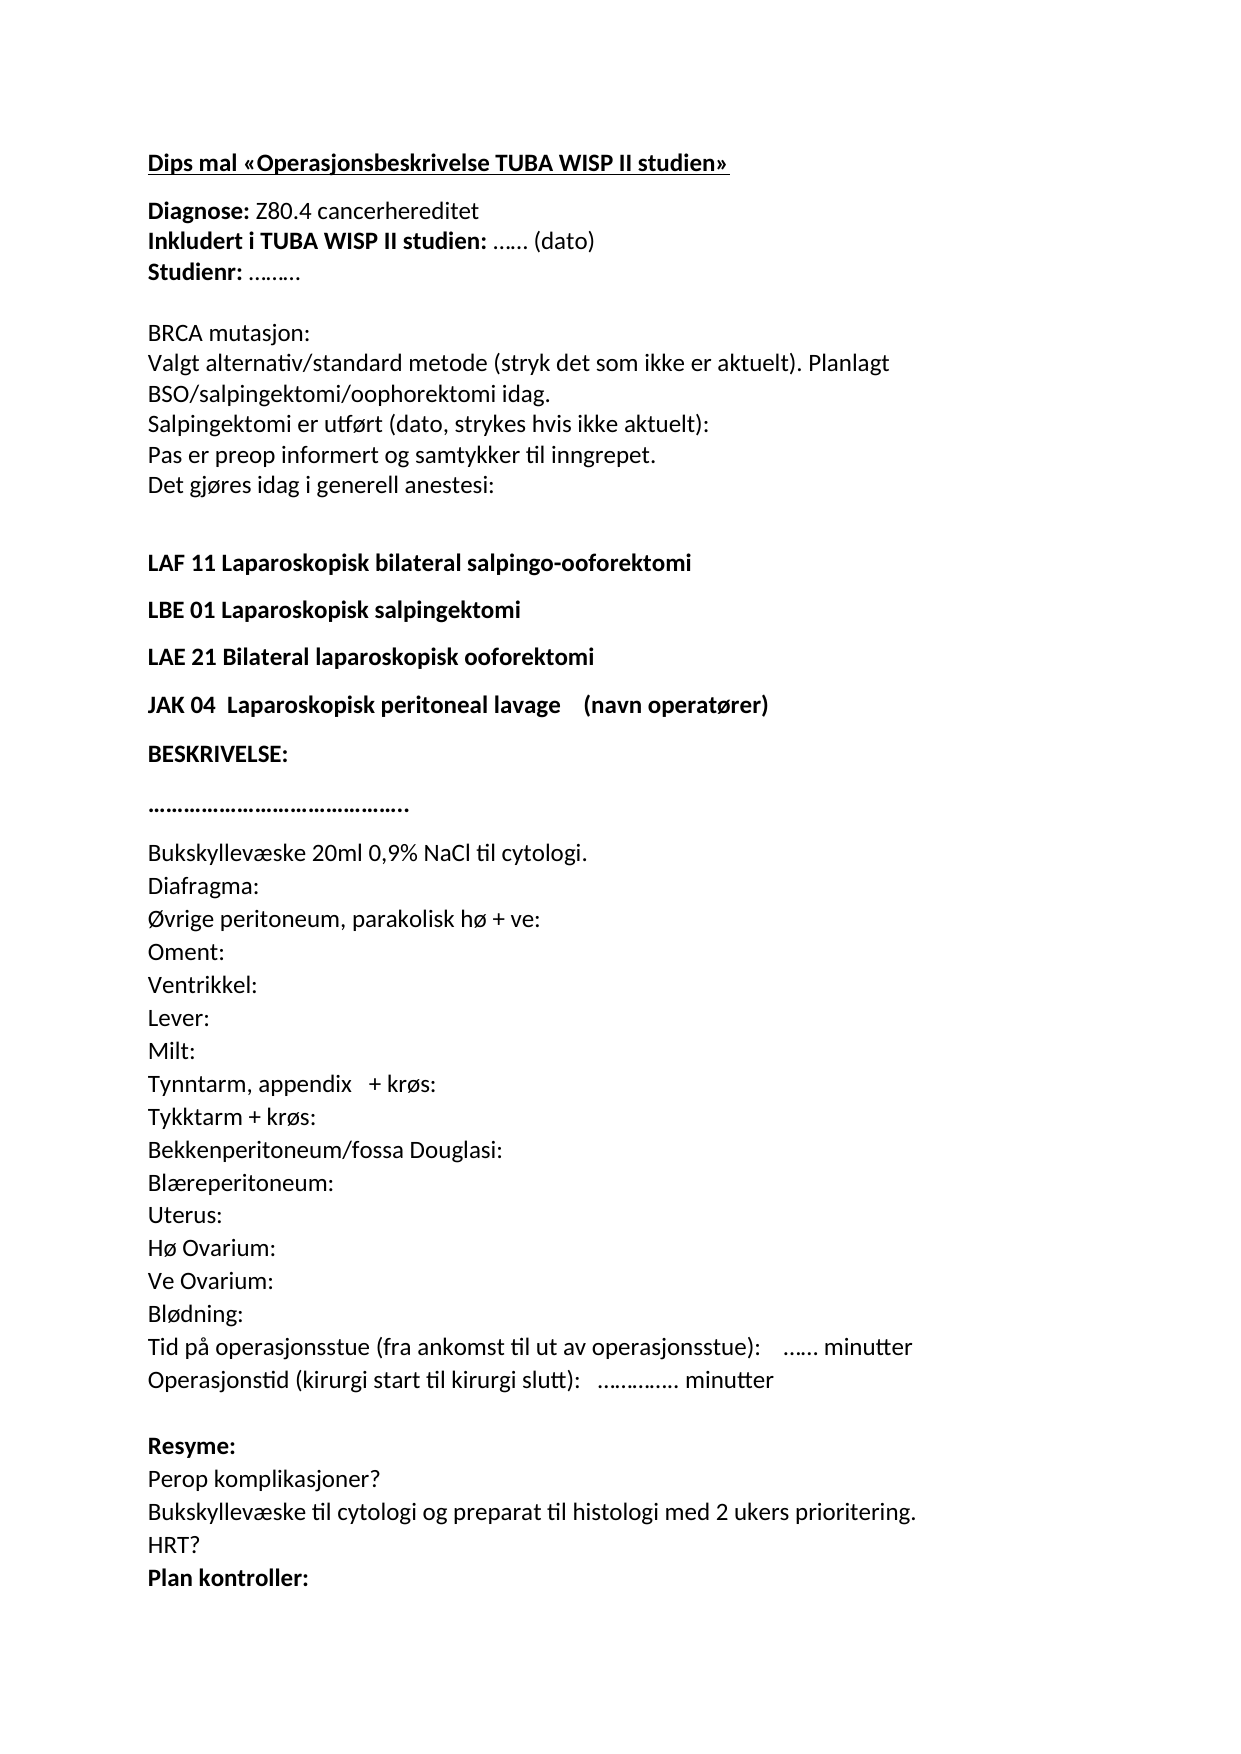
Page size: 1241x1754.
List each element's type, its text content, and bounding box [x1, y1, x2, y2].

text Ve Ovarium: [148, 1265, 1093, 1296]
text BESKRIVELSE: [148, 738, 1093, 769]
text Ventrikkel: [148, 969, 1093, 1000]
text Bukskyllevæske 20ml 0,9% NaCl til cytologi. [148, 837, 1093, 868]
text Inkludert i TUBA WISP II studien: …… (dato) [148, 225, 1093, 256]
text Bekkenperitoneum/fossa Douglasi: [148, 1134, 1093, 1164]
text Øvrige peritoneum, parakolisk hø + ve: [148, 903, 1093, 934]
text Plan kontroller: [148, 1562, 1093, 1592]
text Oment: [148, 936, 1093, 967]
text Det gjøres idag i generell anestesi: [148, 469, 1093, 500]
text Valgt alternativ/standard metode (stryk det som ikke er aktuelt). Planlagt BSO/salpingektomi/oophorektomi idag. [148, 347, 1093, 408]
text Dips mal «Operasjonsbeskrivelse TUBA WISP II studien» [148, 148, 1093, 178]
text Tid på operasjonsstue (fra ankomst til ut av operasjonsstue): …… minutter [148, 1331, 1093, 1362]
text JAK 04 Laparoskopisk peritoneal lavage (navn operatører) [148, 689, 1093, 719]
text LBE 01 Laparoskopisk salpingektomi [148, 594, 1093, 625]
text Blødning: [148, 1298, 1093, 1329]
text Lever: [148, 1002, 1093, 1033]
text Salpingektomi er utført (dato, strykes hvis ikke aktuelt): [148, 408, 1093, 439]
text Diafragma: [148, 870, 1093, 901]
text Bukskyllevæske til cytologi og preparat til histologi med 2 ukers prioritering. [148, 1496, 1093, 1526]
text Tykktarm + krøs: [148, 1101, 1093, 1131]
text LAF 11 Laparoskopisk bilateral salpingo-ooforektomi [148, 547, 1093, 578]
text Resyme: [148, 1430, 1093, 1461]
text Operasjonstid (kirurgi start til kirurgi slutt): ………….. minutter [148, 1364, 1093, 1395]
text …………………………………….. [148, 788, 1093, 818]
text Studienr: ……… [148, 256, 1093, 286]
text Uterus: [148, 1199, 1093, 1230]
text Hø Ovarium: [148, 1232, 1093, 1263]
text HRT? [148, 1529, 1093, 1559]
text Tynntarm, appendix + krøs: [148, 1068, 1093, 1098]
text BRCA mutasjon: [148, 317, 1093, 347]
text Pas er preop informert og samtykker til inngrepet. [148, 439, 1093, 469]
text Blæreperitoneum: [148, 1167, 1093, 1197]
text Perop komplikasjoner? [148, 1463, 1093, 1493]
text Diagnose: Z80.4 cancerhereditet [148, 195, 1093, 225]
text Milt: [148, 1035, 1093, 1066]
text LAE 21 Bilateral laparoskopisk ooforektomi [148, 642, 1093, 672]
